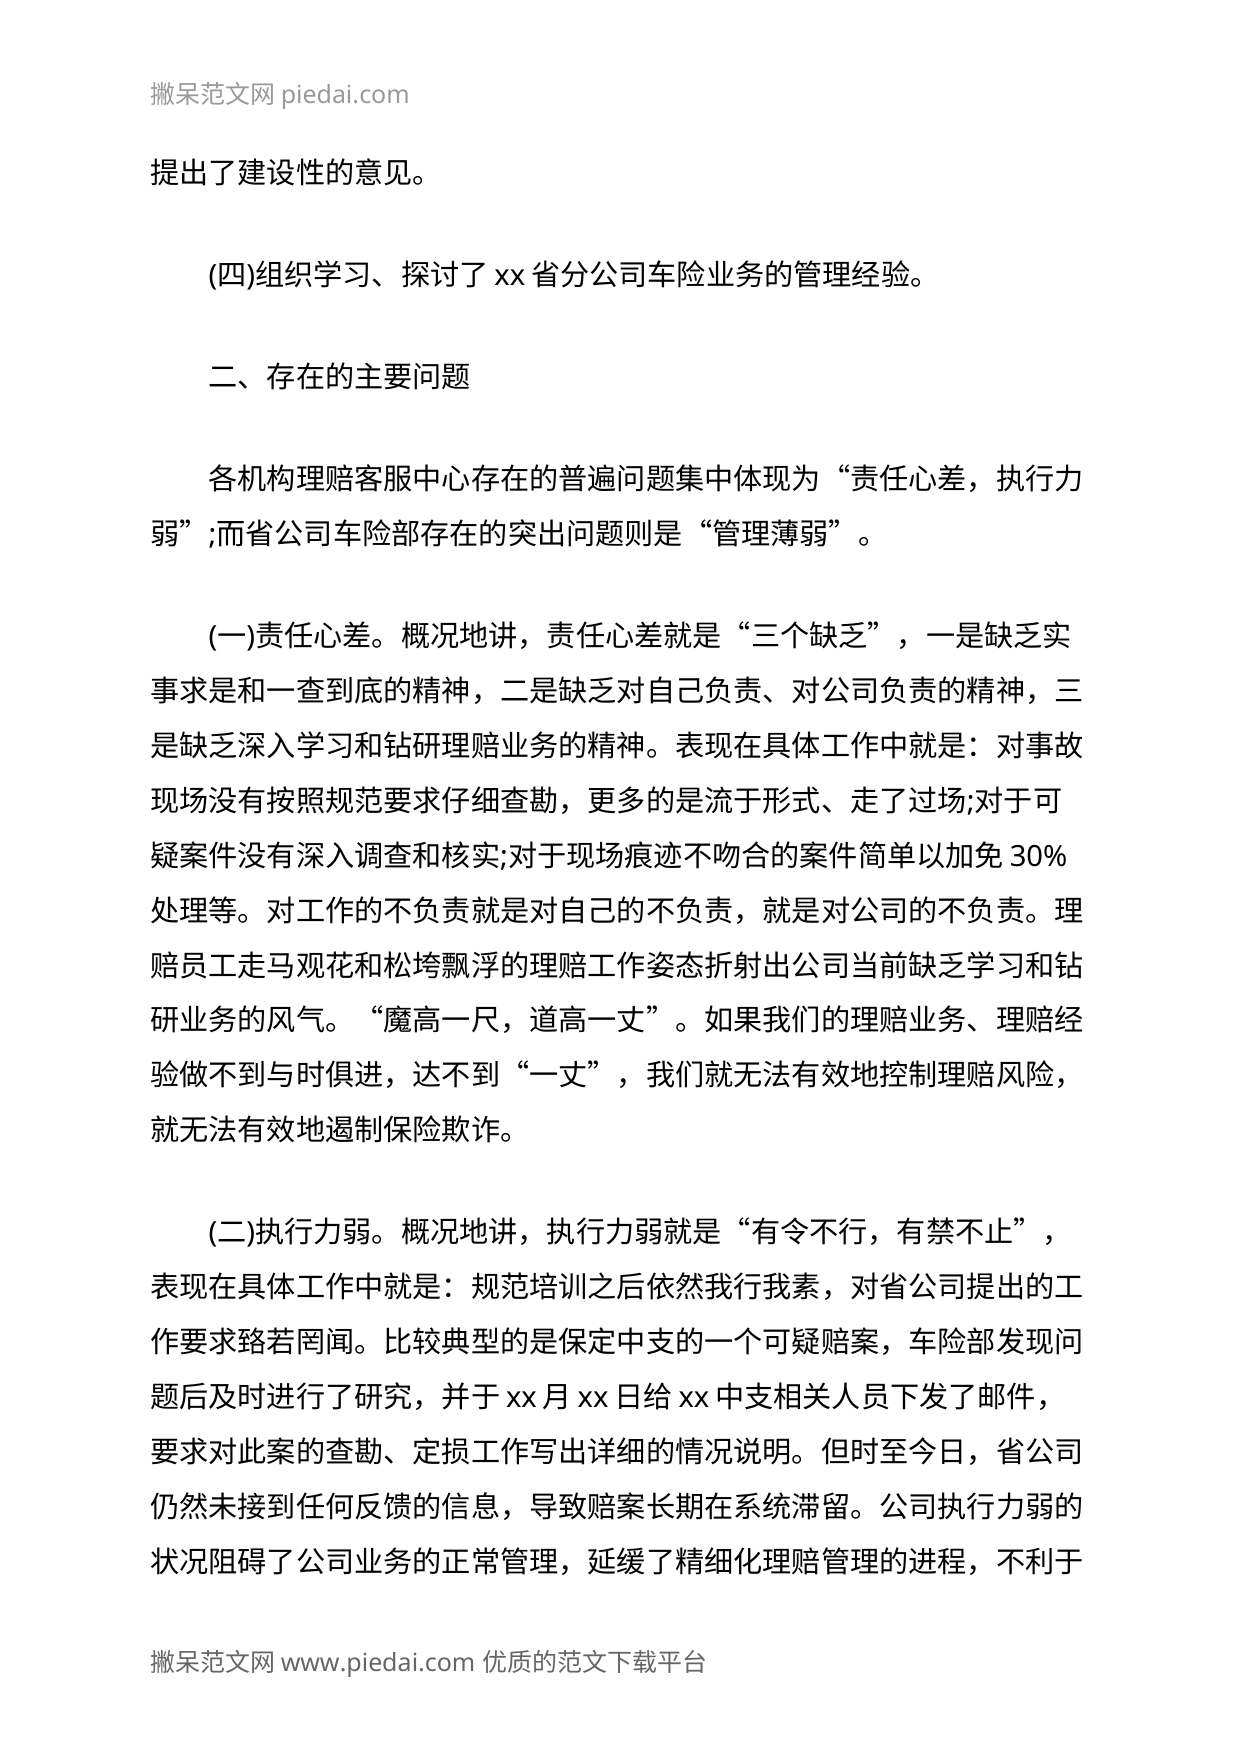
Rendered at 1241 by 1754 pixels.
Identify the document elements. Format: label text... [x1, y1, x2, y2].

text (四)组织学习、探讨了xx省分公司车险业务的管理经验。 [150, 252, 1090, 294]
text 二、存在的主要问题 [150, 354, 1090, 396]
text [150, 1208, 1090, 1580]
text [150, 150, 1090, 192]
text 各机构理赔客服中心存在的普遍问题集中体现为“责任心差，执行力弱”;而省公司车险部存在的突出问题则是“管理薄弱”。 [150, 456, 1090, 553]
text (一)责任心差。概况地讲，责任心差就是“三个缺乏”，一是缺乏实事求是和一查到底的精神，二是缺乏对自己负责、对公司负责的精神，三是缺乏深入学习和钻研理赔业务的精神。表现在具体工作中就是：对事故现场没有按照规范要求仔细查勘，更多的是流于形式、走了过场;对于可疑案件没有深入调查和核实;对于现场痕迹不吻合的案件简单以加免30%处理等。对工作的不负责就是对自己的不负责，就是对公司的不负责。理赔员工走马观花和松垮飘浮的理赔工作姿态折射出公司当前缺乏学习和钻研业务的风气。“魔高一尺，道高一丈”。如果我们的理赔业务、理赔经验做不到与时俱进，达不到“一丈”，我们就无法有效地控制理赔风险，就无法有效地遏制保险欺诈。 [150, 612, 1090, 1149]
